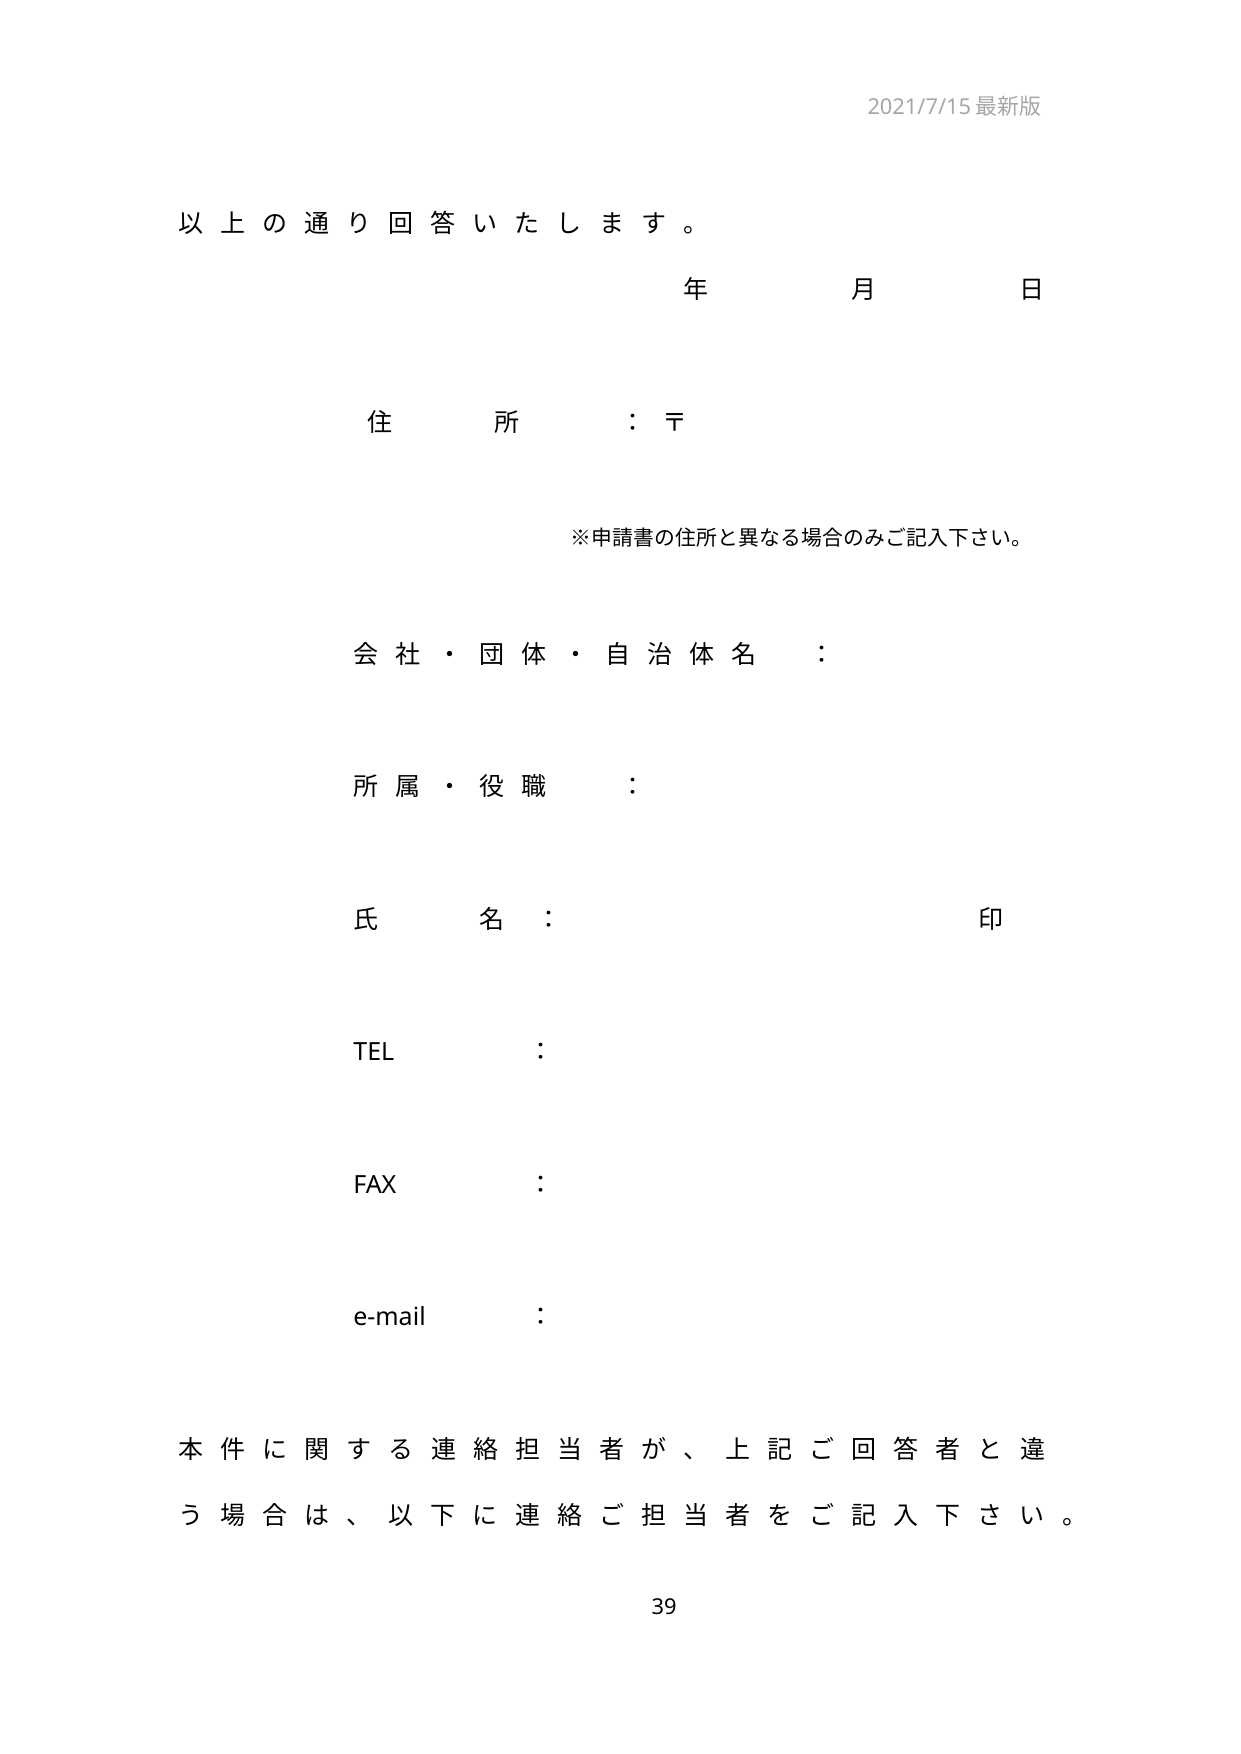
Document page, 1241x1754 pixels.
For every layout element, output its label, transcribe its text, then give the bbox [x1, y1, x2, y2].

text 氏 名 ： 印 [178, 884, 1062, 950]
text ※申請書の住所と異なる場合のみご記入下さい。 [178, 520, 1062, 553]
text TEL ： [178, 1017, 1062, 1083]
text 年 月 日 [178, 255, 1062, 321]
text FAX ： [178, 1149, 1062, 1215]
text 会社・団体・自治体名 ： [178, 619, 1062, 685]
text 本件に関する連絡担当者が、上記ご回答者と違う場合は、以下に連絡ご担当者をご記入下さい。 [178, 1414, 1062, 1547]
text 所属・役職 ： [178, 752, 1062, 818]
text 以上の通り回答いたします。 [178, 188, 1062, 255]
text e-mail ： [178, 1282, 1062, 1348]
text 住 所 ：〒 [266, 387, 1062, 453]
